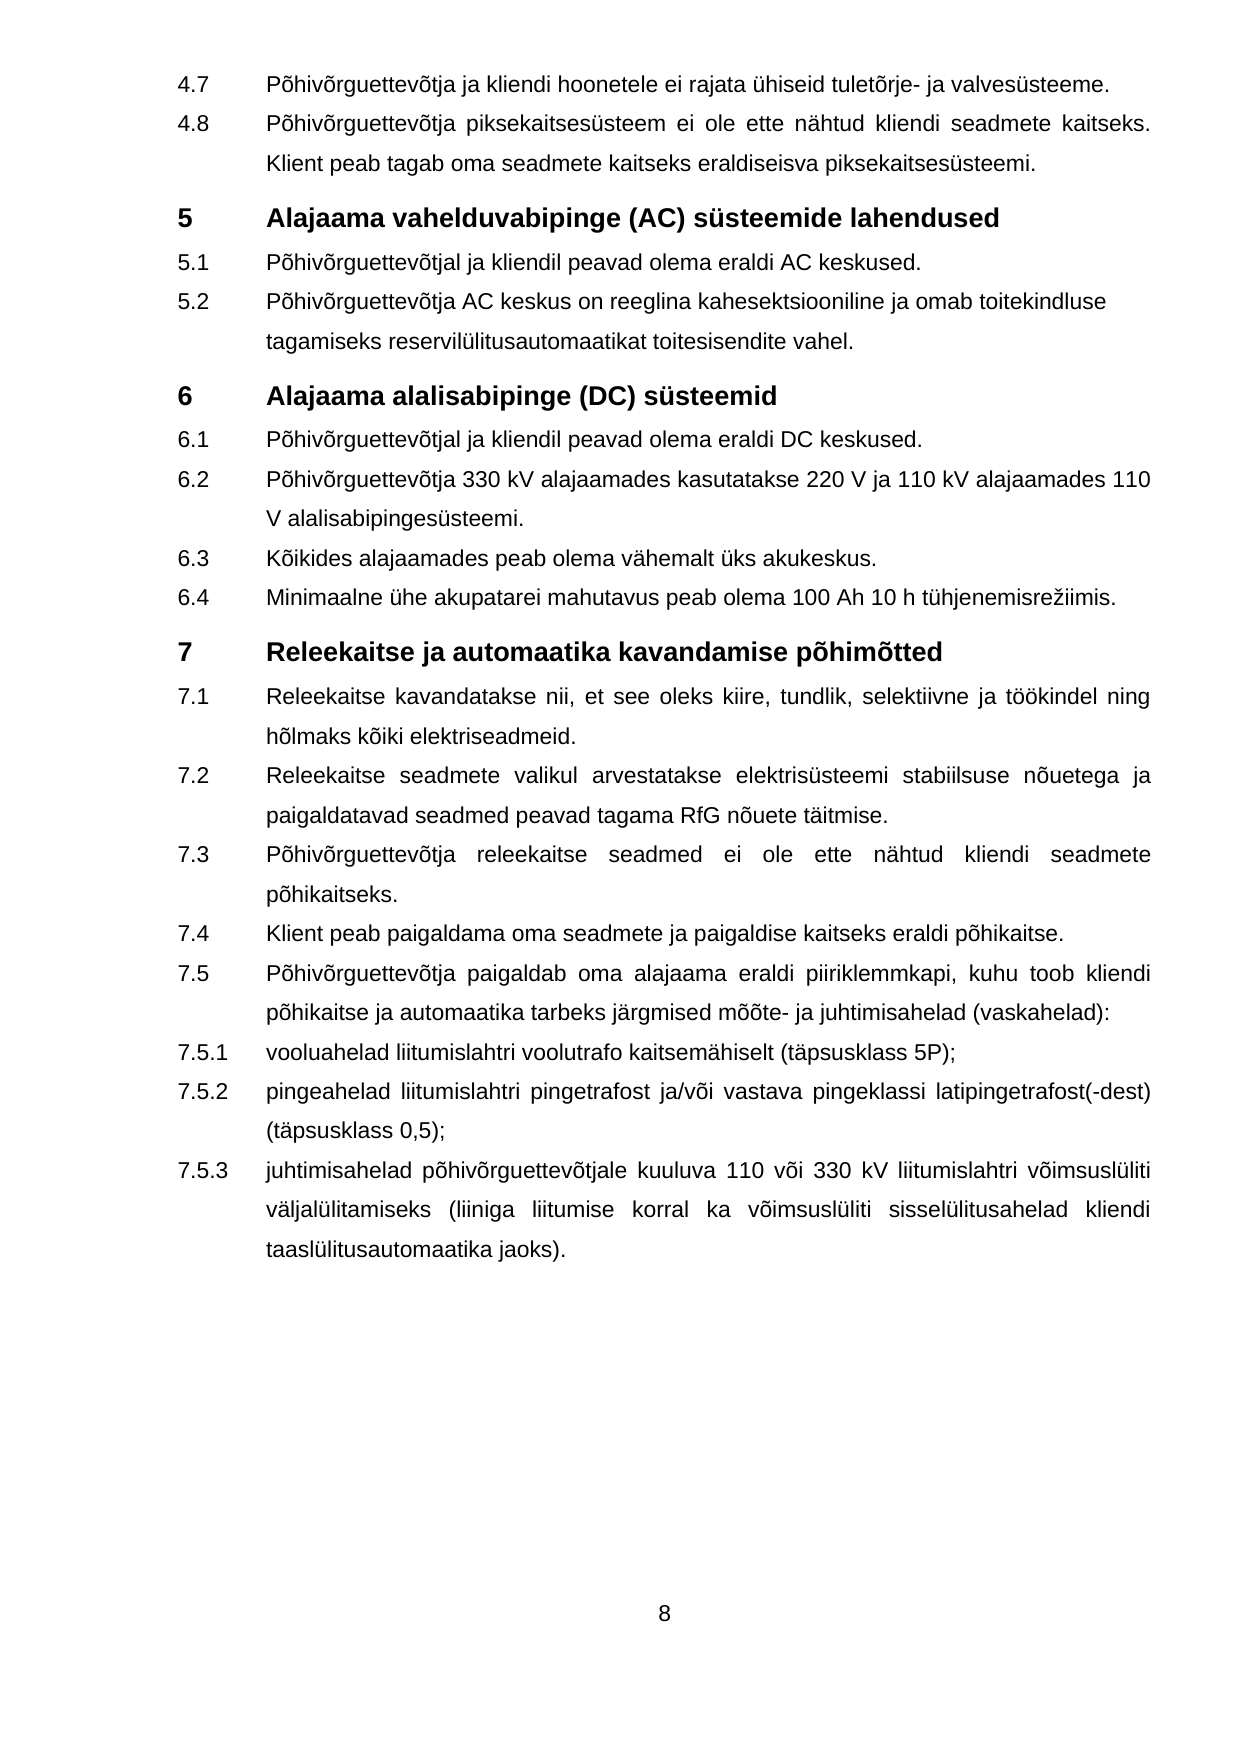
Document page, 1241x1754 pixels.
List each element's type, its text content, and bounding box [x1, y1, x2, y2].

list Põhivõrguettevõtja piksekaitsesüsteem ei ole ette nähtud kliendi seadmete kaitseks. Klient peab tagab oma seadmete kaitseks eraldiseisva piksekaitsesüsteemi. [177, 110, 1152, 176]
list Põhivõrguettevõtja ja kliendi hoonetele ei rajata ühiseid tuletõrje- ja valvesüsteeme. [177, 71, 1152, 97]
list Kõikides alajaamades peab olema vähemalt üks akukeskus. [177, 545, 1152, 571]
subtitle Releekaitse ja automaatika kavandamise põhimõtted [177, 636, 1152, 668]
list Põhivõrguettevõtjal ja kliendil peavad olema eraldi AC keskused. [177, 249, 1152, 275]
list Põhivõrguettevõtja AC keskus on reeglina kahesektsiooniline ja omab toitekindluse tagamiseks reservilülitusautomaatikat toitesisendite vahel. [177, 288, 1152, 354]
list Klient peab paigaldama oma seadmete ja paigaldise kaitseks eraldi põhikaitse. [177, 920, 1152, 946]
list vooluahelad liitumislahtri voolutrafo kaitsemähiselt (täpsusklass 5P); [177, 1038, 1152, 1065]
list juhtimisahelad põhivõrguettevõtjale kuuluva 110 või 330 kV liitumislahtri võimsuslüliti väljalülitamiseks (liiniga liitumise korral ka võimsuslüliti sisselülitusahelad kliendi taaslülitusautomaatika jaoks). [177, 1157, 1152, 1262]
subtitle Alajaama alalisabipinge (DC) süsteemid [177, 379, 1152, 411]
list Põhivõrguettevõtja paigaldab oma alajaama eraldi piiriklemmkapi, kuhu toob kliendi põhikaitse ja automaatika tarbeks järgmised mõõte- ja juhtimisahelad (vaskahelad): [177, 959, 1152, 1025]
list Minimaalne ühe akupatarei mahutavus peab olema 100 Ah 10 h tühjenemisrežiimis. [177, 584, 1152, 611]
list pingeahelad liitumislahtri pingetrafost ja/või vastava pingeklassi latipingetrafost(-dest) (täpsusklass 0,5); [177, 1078, 1152, 1144]
list Põhivõrguettevõtja releekaitse seadmed ei ole ette nähtud kliendi seadmete põhikaitseks. [177, 841, 1152, 907]
list Põhivõrguettevõtjal ja kliendil peavad olema eraldi DC keskused. [177, 426, 1152, 453]
subtitle Alajaama vahelduvabipinge (AC) süsteemide lahendused [177, 202, 1152, 233]
list Põhivõrguettevõtja 330 kV alajaamades kasutatakse 220 V ja 110 kV alajaamades 110 V alalisabipingesüsteemi. [177, 466, 1152, 532]
list Releekaitse kavandatakse nii, et see oleks kiire, tundlik, selektiivne ja töökindel ning hõlmaks kõiki elektriseadmeid. [177, 683, 1152, 749]
list Releekaitse seadmete valikul arvestatakse elektrisüsteemi stabiilsuse nõuetega ja paigaldatavad seadmed peavad tagama RfG nõuete täitmise. [177, 762, 1152, 828]
